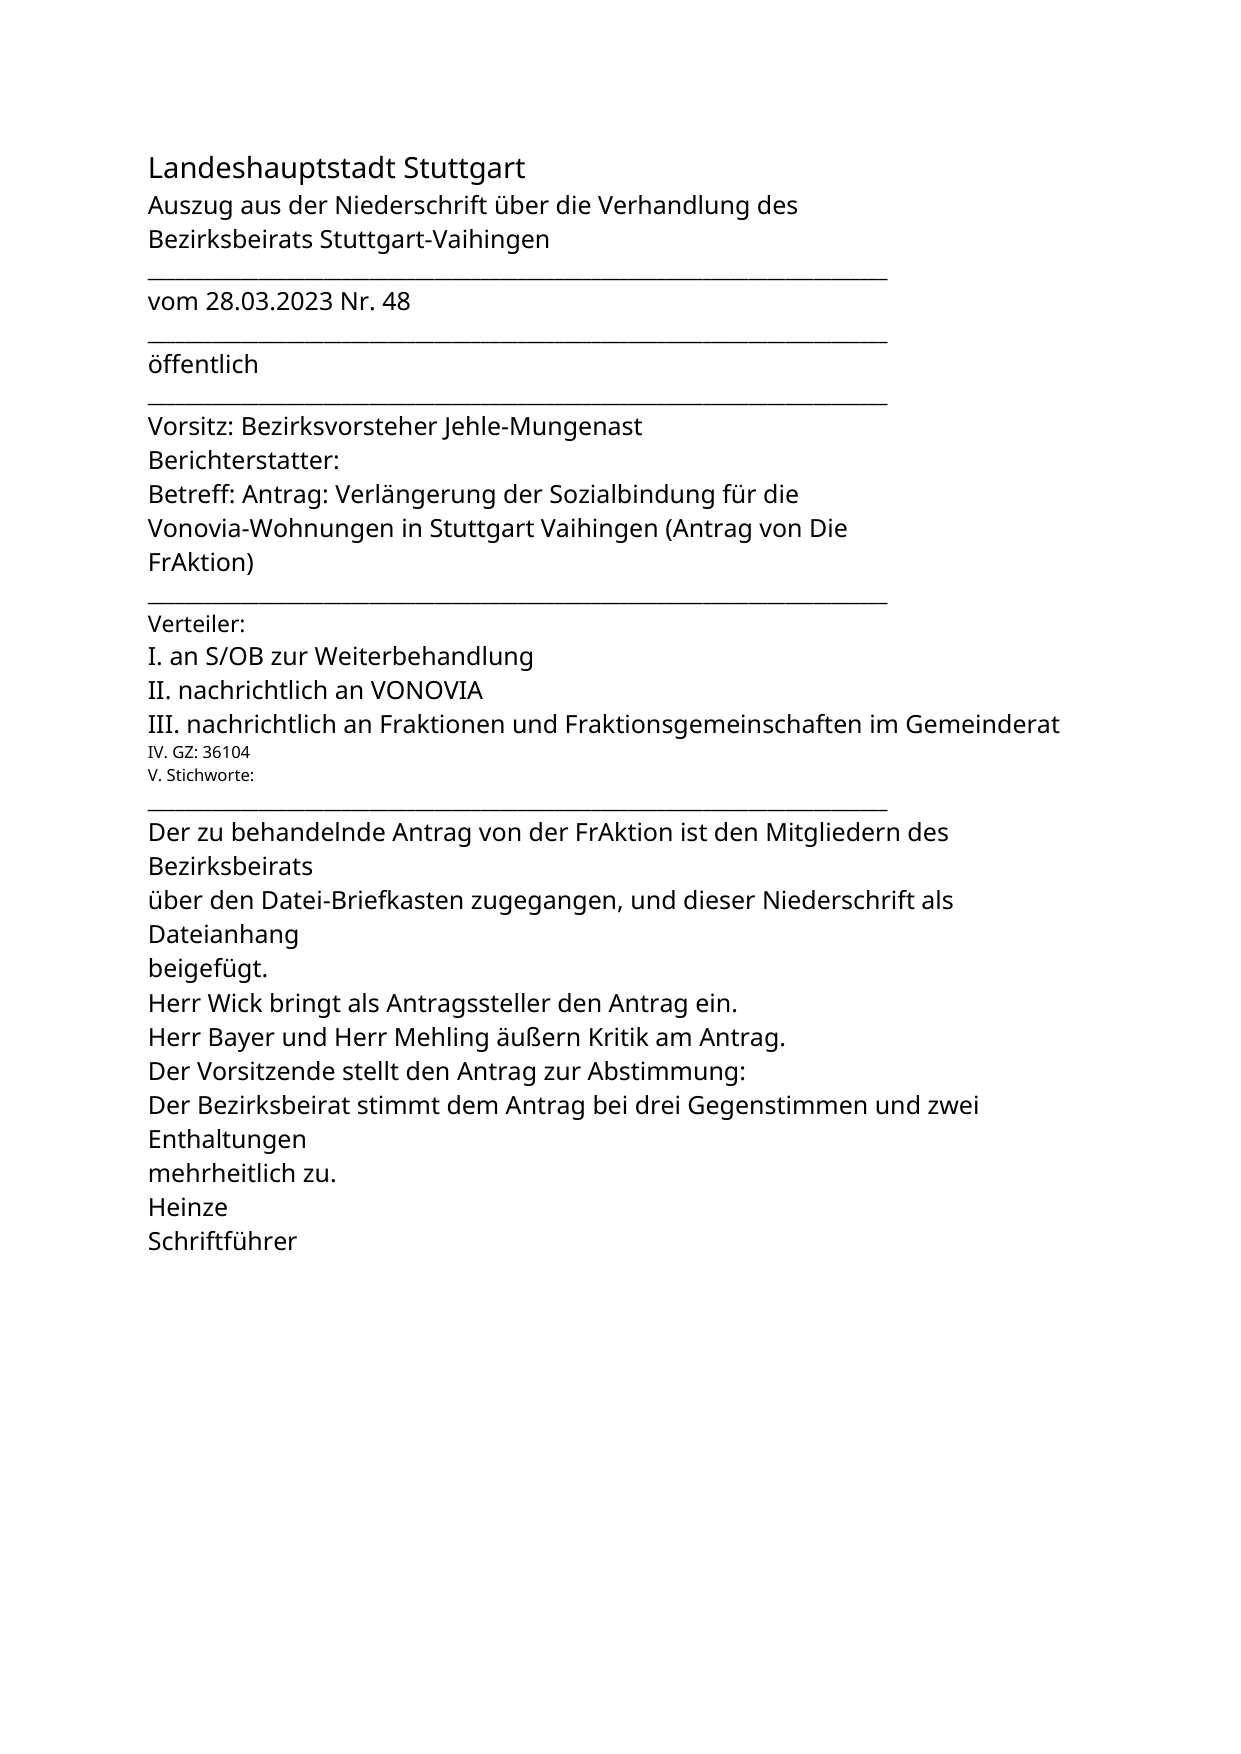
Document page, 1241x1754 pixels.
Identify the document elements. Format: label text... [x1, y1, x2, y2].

text Herr Wick bringt als Antragssteller den Antrag ein. [148, 985, 1093, 1019]
text II. nachrichtlich an VONOVIA [148, 673, 1093, 707]
text Betreff: Antrag: Verlängerung der Sozialbindung für die [148, 477, 1093, 511]
text Schriftführer [148, 1224, 1093, 1258]
text Vonovia-Wohnungen in Stuttgart Vaihingen (Antrag von Die [148, 511, 1093, 545]
text öffentlich [148, 346, 1093, 380]
text Der Bezirksbeirat stimmt dem Antrag bei drei Gegenstimmen und zwei Enthaltungen [148, 1087, 1093, 1156]
text Der Vorsitzende stellt den Antrag zur Abstimmung: [148, 1053, 1093, 1087]
text ________________________________________________________________________________ [148, 579, 1093, 608]
text ________________________________________________________________________________ [148, 318, 1093, 346]
text Landeshauptstadt Stuttgart [148, 148, 1093, 187]
text ________________________________________________________________________________ [148, 255, 1093, 284]
text vom 28.03.2023 Nr. 48 [148, 284, 1093, 318]
text Vorsitz: Bezirksvorsteher Jehle-Mungenast [148, 409, 1093, 443]
text mehrheitlich zu. [148, 1156, 1093, 1189]
text ________________________________________________________________________________ [148, 380, 1093, 409]
text Heinze [148, 1189, 1093, 1224]
text IV. GZ: 36104 [148, 741, 1093, 764]
text Verteiler: [148, 608, 1093, 639]
text Bezirksbeirats Stuttgart-Vaihingen [148, 221, 1093, 255]
text V. Stichworte: [148, 764, 1093, 786]
text I. an S/OB zur Weiterbehandlung [148, 639, 1093, 673]
text über den Datei-Briefkasten zugegangen, und dieser Niederschrift als Dateianhang [148, 883, 1093, 951]
text Auszug aus der Niederschrift über die Verhandlung des [148, 187, 1093, 221]
text Der zu behandelnde Antrag von der FrAktion ist den Mitgliedern des Bezirksbeirats [148, 815, 1093, 883]
text Herr Bayer und Herr Mehling äußern Kritik am Antrag. [148, 1019, 1093, 1053]
text Berichterstatter: [148, 443, 1093, 477]
text III. nachrichtlich an Fraktionen und Fraktionsgemeinschaften im Gemeinderat [148, 707, 1093, 741]
text beigefügt. [148, 951, 1093, 985]
text FrAktion) [148, 545, 1093, 579]
text ________________________________________________________________________________ [148, 786, 1093, 815]
